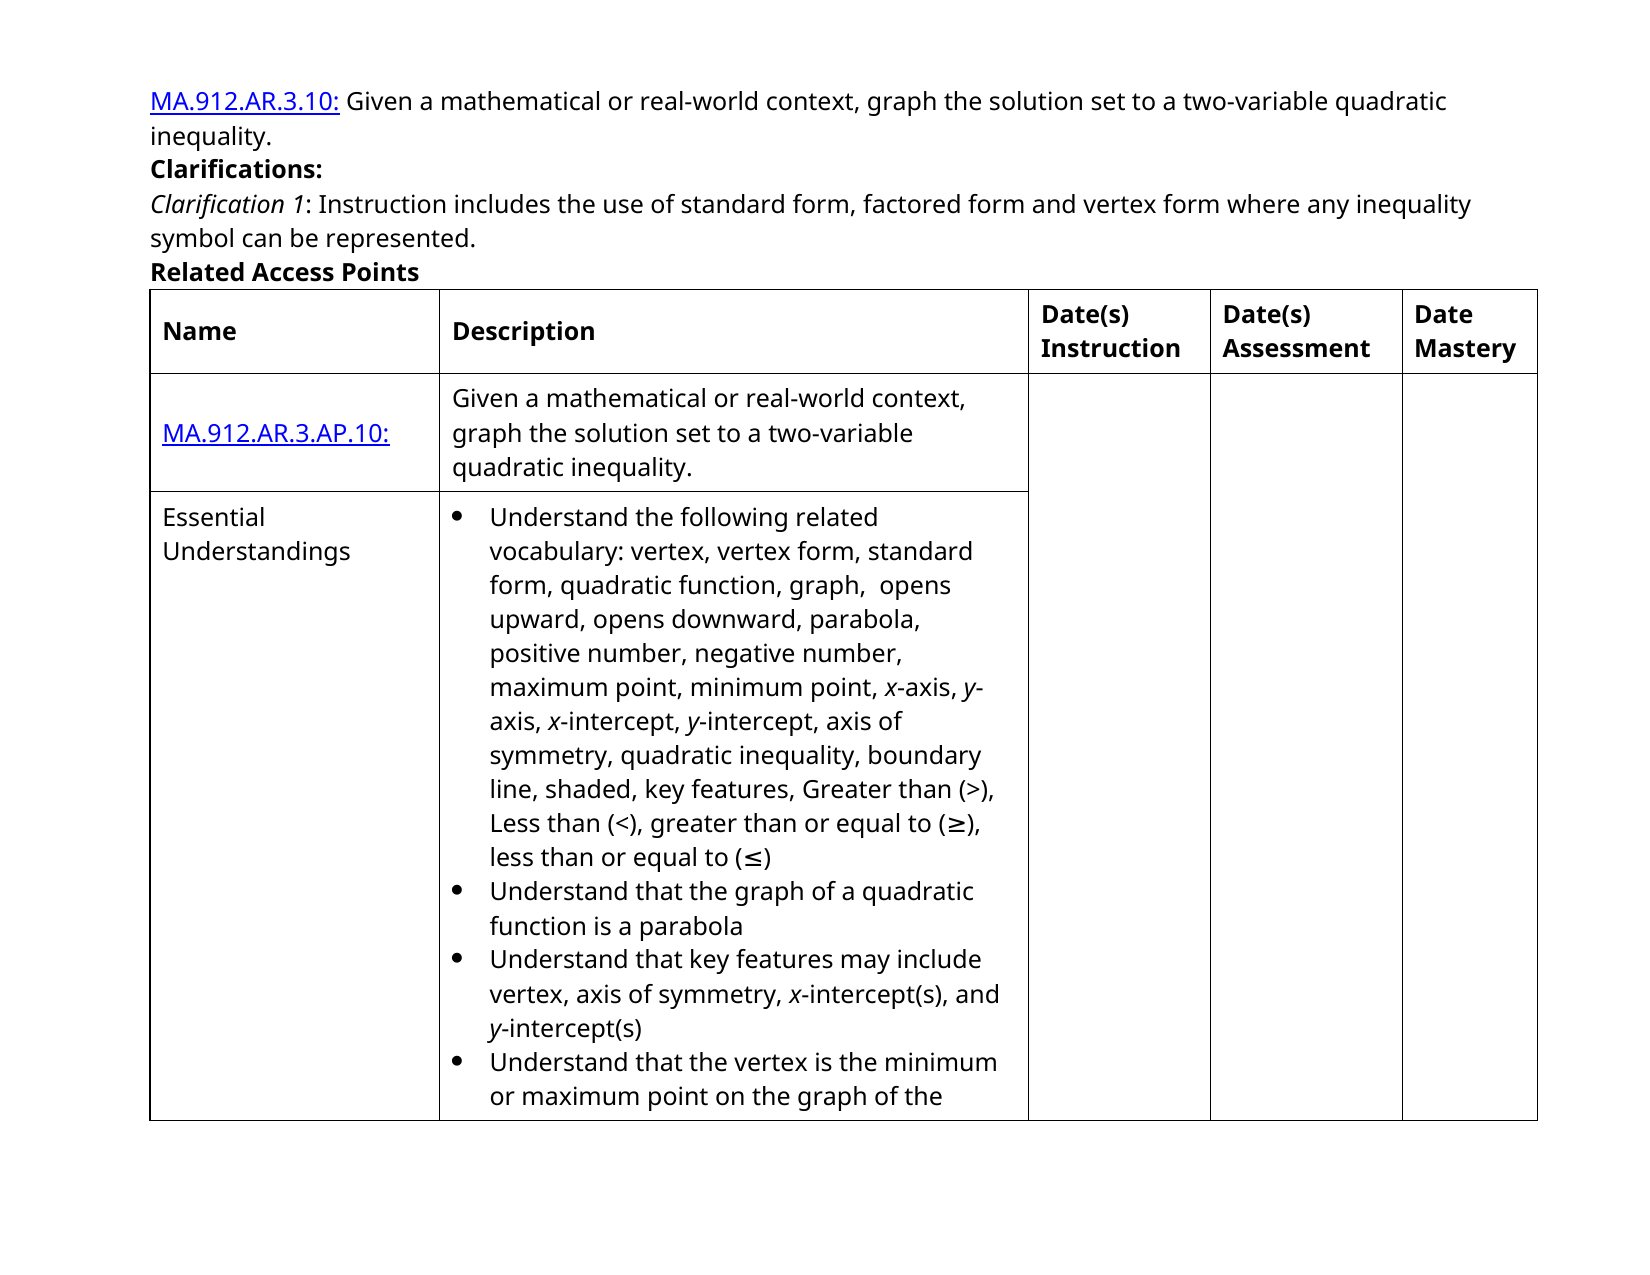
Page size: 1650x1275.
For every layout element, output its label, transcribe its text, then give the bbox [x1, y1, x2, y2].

table_header Date(s) Assessment [1211, 290, 1402, 373]
text MA.912.AR.3.10: Given a mathematical or real-world context, graph the solution set to a two-variable quadratic inequality. [150, 84, 1500, 152]
table_cell MA.912.AR.3.AP.10: [151, 374, 439, 491]
text Clarifications: Clarification 1: Instruction includes the use of standard form, factored form and vertex form where any inequality symbol can be represented. [150, 152, 1500, 254]
table_cell Essential Understandings [151, 492, 439, 1120]
table_cell [1029, 491, 1210, 1120]
table_cell [1211, 374, 1402, 491]
table_header Description [440, 290, 1028, 373]
table_header Name [151, 290, 439, 373]
table_cell [1403, 374, 1537, 491]
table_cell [440, 492, 1028, 1120]
table_header Date(s) Instruction [1029, 290, 1210, 373]
table_cell [1403, 491, 1537, 1120]
text Related Access Points [150, 254, 1500, 288]
table_header Date Mastery [1403, 290, 1537, 373]
table_cell Given a mathematical or real-world context, graph the solution set to a two-variable quadratic inequality. [440, 374, 1028, 491]
table_cell [1211, 491, 1402, 1120]
table_cell [1029, 374, 1210, 491]
